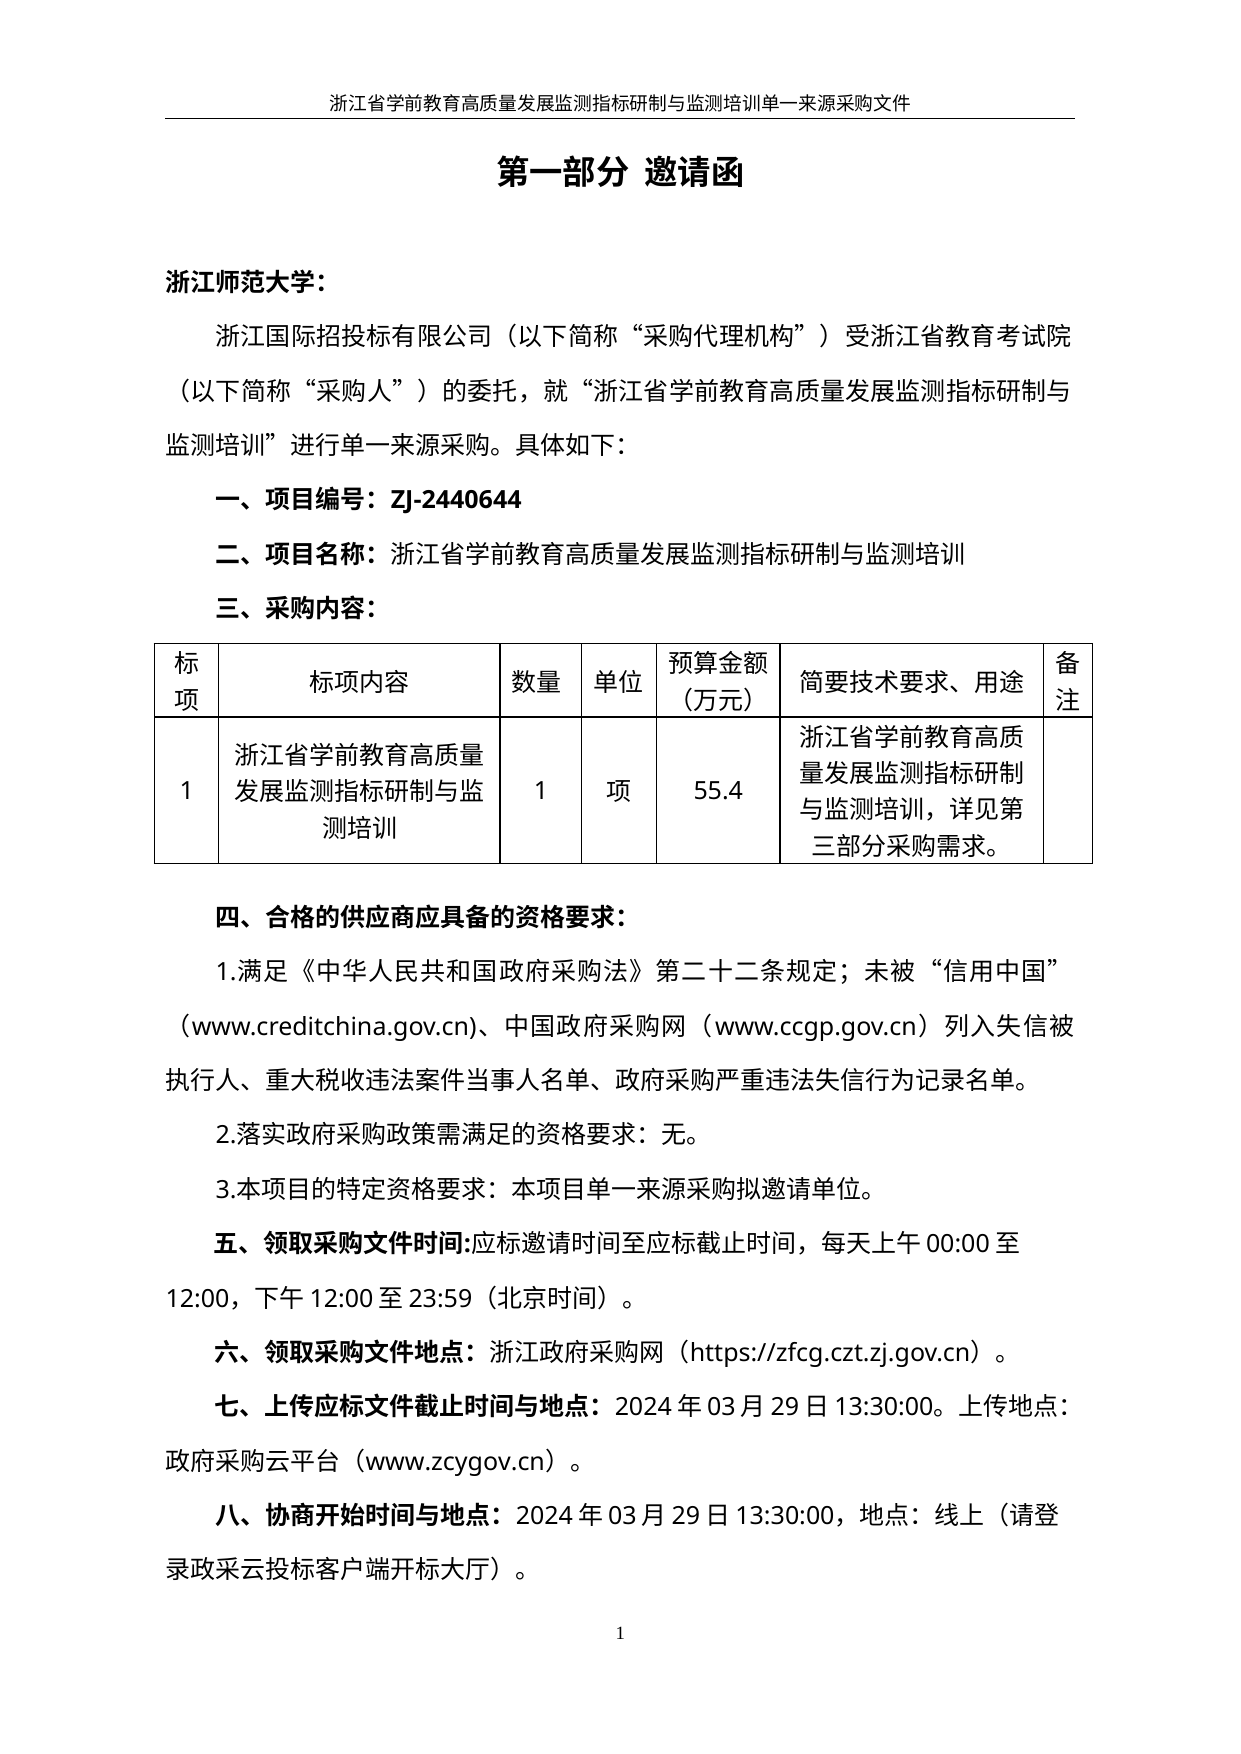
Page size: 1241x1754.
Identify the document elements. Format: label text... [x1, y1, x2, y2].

table_header 标项内容 [219, 644, 499, 716]
table_header 预算金额 （万元） [657, 644, 779, 716]
subtitle 第一部分 邀请函 [165, 146, 1075, 194]
table_cell 项 [582, 718, 656, 862]
table_cell 浙江省学前教育高质量发展监测指标研制与监测培训，详见第三部分采购需求。 [781, 718, 1043, 862]
table_cell 浙江省学前教育高质量发展监测指标研制与监测培训 [219, 718, 499, 862]
text 3.本项目的特定资格要求：本项目单一来源采购拟邀请单位。 [165, 1169, 1075, 1206]
text 二、项目名称：浙江省学前教育高质量发展监测指标研制与监测培训 [165, 534, 1075, 570]
text 四、合格的供应商应具备的资格要求： [165, 897, 1075, 934]
text 八、协商开始时间与地点：2024年03月29日13:30:00，地点：线上（请登录政采云投标客户端开标大厅）。 [165, 1496, 1075, 1586]
text 六、领取采购文件地点：浙江政府采购网（https://zfcg.czt.zj.gov.cn）。 [165, 1332, 1075, 1369]
text 一、项目编号：ZJ-2440644 [165, 480, 1075, 516]
table_cell 1 [501, 718, 581, 862]
table_header 标项 [155, 644, 218, 716]
text 三、采购内容： [165, 588, 1075, 625]
text 1.满足《中华人民共和国政府采购法》第二十二条规定；未被“信用中国”（www.creditchina.gov.cn)、中国政府采购网（www.ccgp.gov.cn）列入失信被执行人、重大税收违法案件当事人名单、政府采购严重违法失信行为记录名单。 [165, 952, 1075, 1097]
text 五、领取采购文件时间:应标邀请时间至应标截止时间，每天上午00:00至12:00，下午12:00至23:59（北京时间）。 [165, 1224, 1075, 1314]
table_cell 1 [155, 718, 218, 862]
text 2.落实政府采购政策需满足的资格要求：无。 [165, 1115, 1075, 1151]
table_header 备注 [1044, 644, 1092, 716]
text 浙江国际招投标有限公司（以下简称“采购代理机构”）受浙江省教育考试院（以下简称“采购人”）的委托，就“浙江省学前教育高质量发展监测指标研制与监测培训”进行单一来源采购。具体如下： [165, 317, 1075, 462]
table_cell 55.4 [657, 718, 779, 862]
table_header 数量 [501, 644, 581, 716]
text 浙江师范大学： [165, 262, 1075, 298]
table_header 单位 [582, 644, 656, 716]
table_cell [1044, 718, 1092, 862]
table_header 简要技术要求、用途 [781, 644, 1043, 716]
text 七、上传应标文件截止时间与地点：2024年03月29日13:30:00。上传地点：政府采购云平台（www.zcygov.cn）。 [165, 1387, 1075, 1477]
